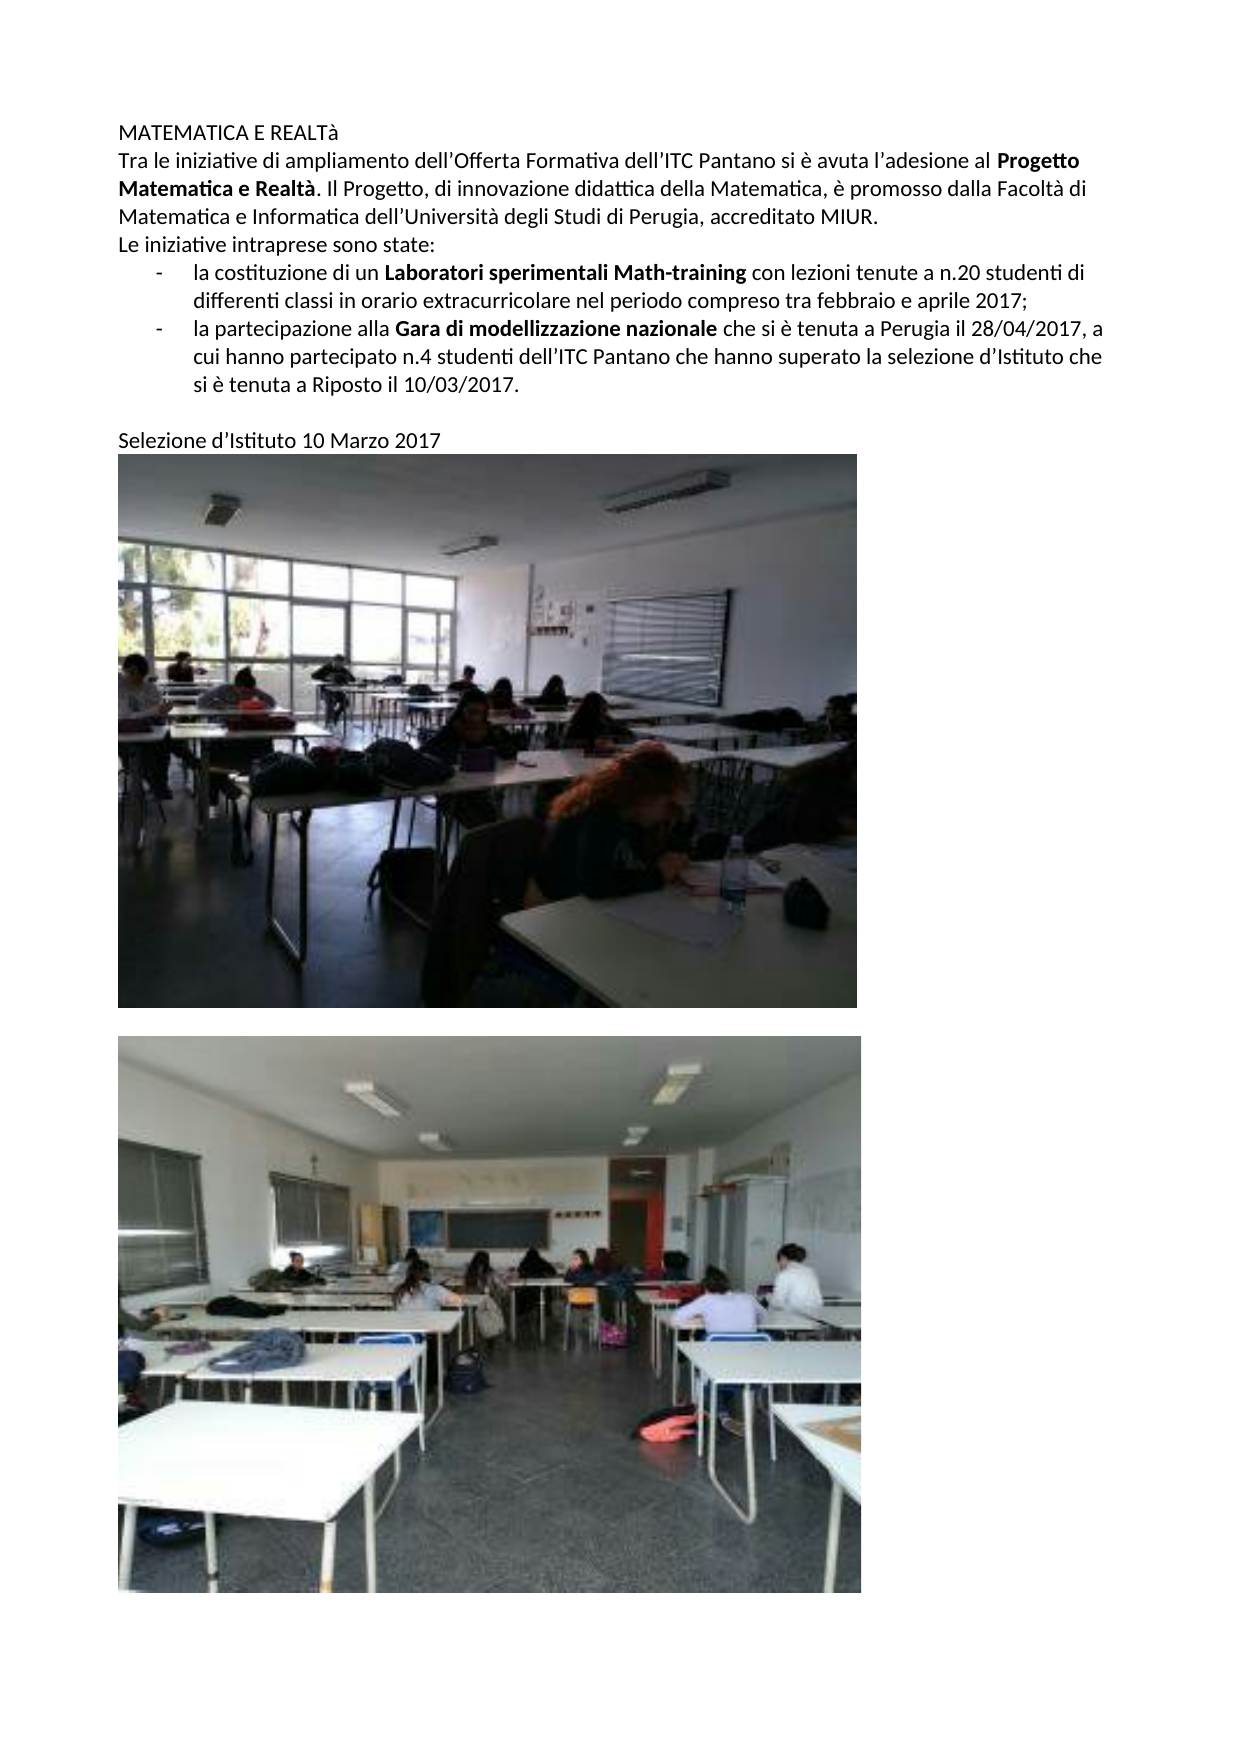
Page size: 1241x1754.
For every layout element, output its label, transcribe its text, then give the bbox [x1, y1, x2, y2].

list la partecipazione alla Gara di modellizzazione nazionale che si è tenuta a Perugia il 28/04/2017, a cui hanno partecipato n.4 studenti dell’ITC Pantano che hanno superato la selezione d’Istituto che si è tenuta a Riposto il 10/03/2017. [156, 314, 1122, 398]
text MATEMATICA E REALTà [118, 118, 1122, 146]
text Le iniziative intraprese sono state: [118, 230, 1122, 258]
text Tra le iniziative di ampliamento dell’Offerta Formativa dell’ITC Pantano si è avuta l’adesione al Progetto Matematica e Realtà. Il Progetto, di innovazione didattica della Matematica, è promosso dalla Facoltà di Matematica e Informatica dell’Università degli Studi di Perugia, accreditato MIUR. [118, 146, 1122, 230]
picture [118, 1036, 862, 1593]
text Selezione d’Istituto 10 Marzo 2017 [118, 426, 1122, 454]
picture [118, 454, 857, 1008]
list la costituzione di un Laboratori sperimentali Math-training con lezioni tenute a n.20 studenti di differenti classi in orario extracurricolare nel periodo compreso tra febbraio e aprile 2017; [156, 258, 1122, 314]
